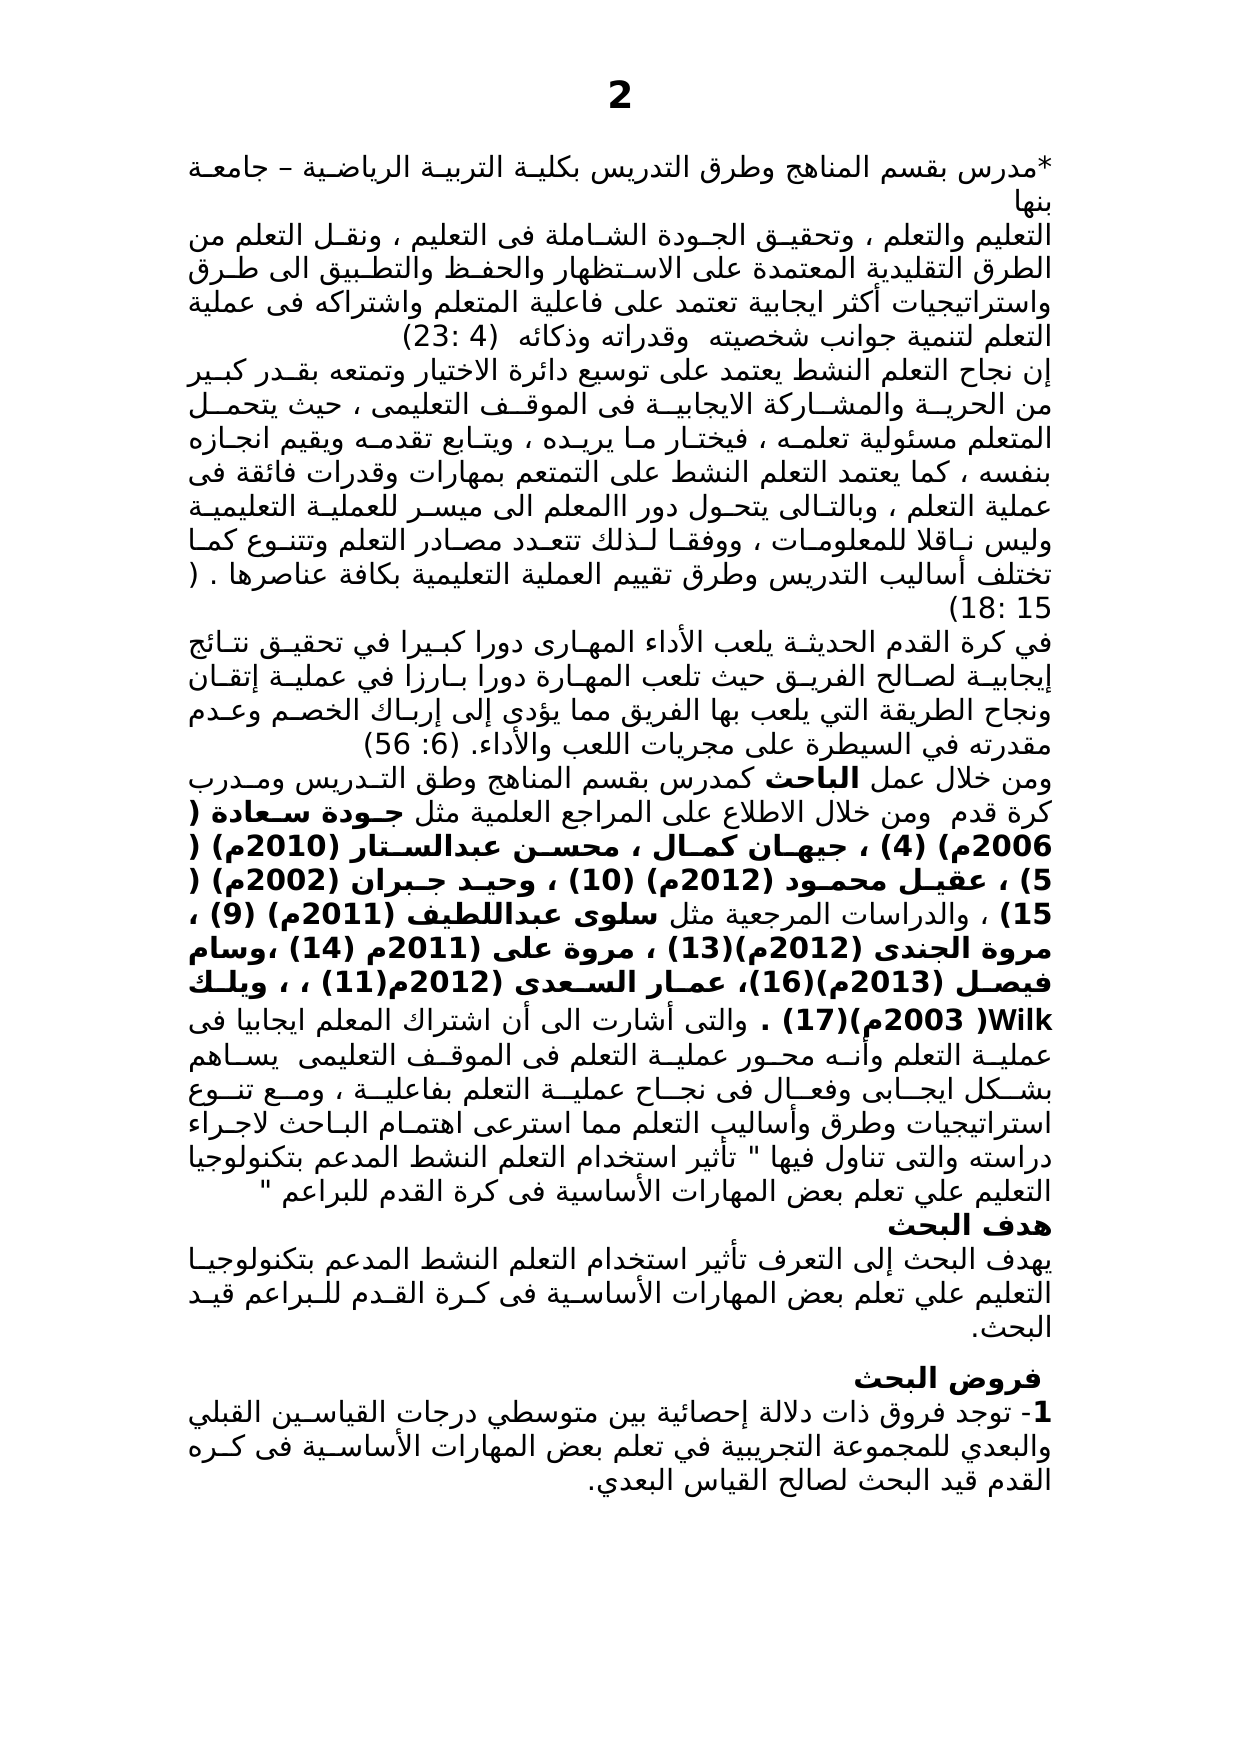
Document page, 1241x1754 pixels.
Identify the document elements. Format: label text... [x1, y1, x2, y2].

text هدف البحث [187, 1208, 1053, 1242]
text التعليم والتعلم ، وتحقيق الجودة الشاملة فى التعليم ، ونقل التعلم من الطرق التقليدية المعتمدة على الاستظهار والحفظ والتطبيق الى طرق واستراتيجيات أكثر ايجابية تعتمد على فاعلية المتعلم واشتراكه فى عملية التعلم لتنمية جوانب شخصيته وقدراته وذكائه (4 :23) [187, 218, 1053, 354]
text ومن خلال عمل الباحث كمدرس بقسم المناهج وطق التدريس ومدرب كرة قدم ومن خلال الاطلاع على المراجع العلمية مثل جودة سعادة (2006م) (4) ، جيهان كمال ، محسن عبدالستار (2010م) (5) ، عقيل محمود (2012م) (10) ، وحيد جبران (2002م) (15) ، والدراسات المرجعية مثل سلوى عبداللطيف (2011م) (9) ، مروة الجندى (2012م)(13) ، مروة على (2011م (14) ،وسام فيصل (2013م)(16)، عمار السعدى (2012م(11) ، ، ويلك Wilk( 2003م)(17) . والتى أشارت الى أن اشتراك المعلم ايجابيا فى عملية التعلم وأنه محور عملية التعلم فى الموقف التعليمى يساهم بشكل ايجابى وفعال فى نجاح عملية التعلم بفاعلية ، ومع تنوع استراتيجيات وطرق وأساليب التعلم مما استرعى اهتمام الباحث لاجراء دراسته والتى تناول فيها " تأثير استخدام التعلم النشط المدعم بتكنولوجيا التعليم علي تعلم بعض المهارات الأساسية فى كرة القدم للبراعم " [187, 761, 1053, 1208]
text يهدف البحث إلى التعرف تأثير استخدام التعلم النشط المدعم بتكنولوجيا التعليم علي تعلم بعض المهارات الأساسية فى كرة القدم للبراعم قيد البحث. [187, 1242, 1053, 1344]
text 1- توجد فروق ذات دلالة إحصائية بين متوسطي درجات القياسين القبلي والبعدي للمجموعة التجريبية في تعلم بعض المهارات الأساسية فى كره القدم قيد البحث لصالح القياس البعدي. [187, 1395, 1053, 1497]
text *مدرس بقسم المناهج وطرق التدريس بكلية التربية الرياضية – جامعة بنها [187, 150, 1053, 218]
text في كرة القدم الحديثة يلعب الأداء المهارى دورا كبيرا في تحقيق نتائج إيجابية لصالح الفريق حيث تلعب المهارة دورا بارزا في عملية إتقان ونجاح الطريقة التي يلعب بها الفريق مما يؤدى إلى إرباك الخصم وعدم مقدرته في السيطرة على مجريات اللعب والأداء. (6: 56) [187, 625, 1053, 761]
text إن نجاح التعلم النشط يعتمد على توسيع دائرة الاختيار وتمتعه بقدر كبير من الحرية والمشاركة الايجابية فى الموقف التعليمى ، حيث يتحمل المتعلم مسئولية تعلمه ، فيختار ما يريده ، ويتابع تقدمه ويقيم انجازه بنفسه ، كما يعتمد التعلم النشط على التمتعم بمهارات وقدرات فائقة فى عملية التعلم ، وبالتالى يتحول دور االمعلم الى ميسر للعملية التعليمية وليس ناقلا للمعلومات ، ووفقا لذلك تتعدد مصادر التعلم وتتنوع كما تختلف أساليب التدريس وطرق تقييم العملية التعليمية بكافة عناصرها . (15 :18) [187, 354, 1053, 625]
text فروض البحث [187, 1361, 1053, 1395]
